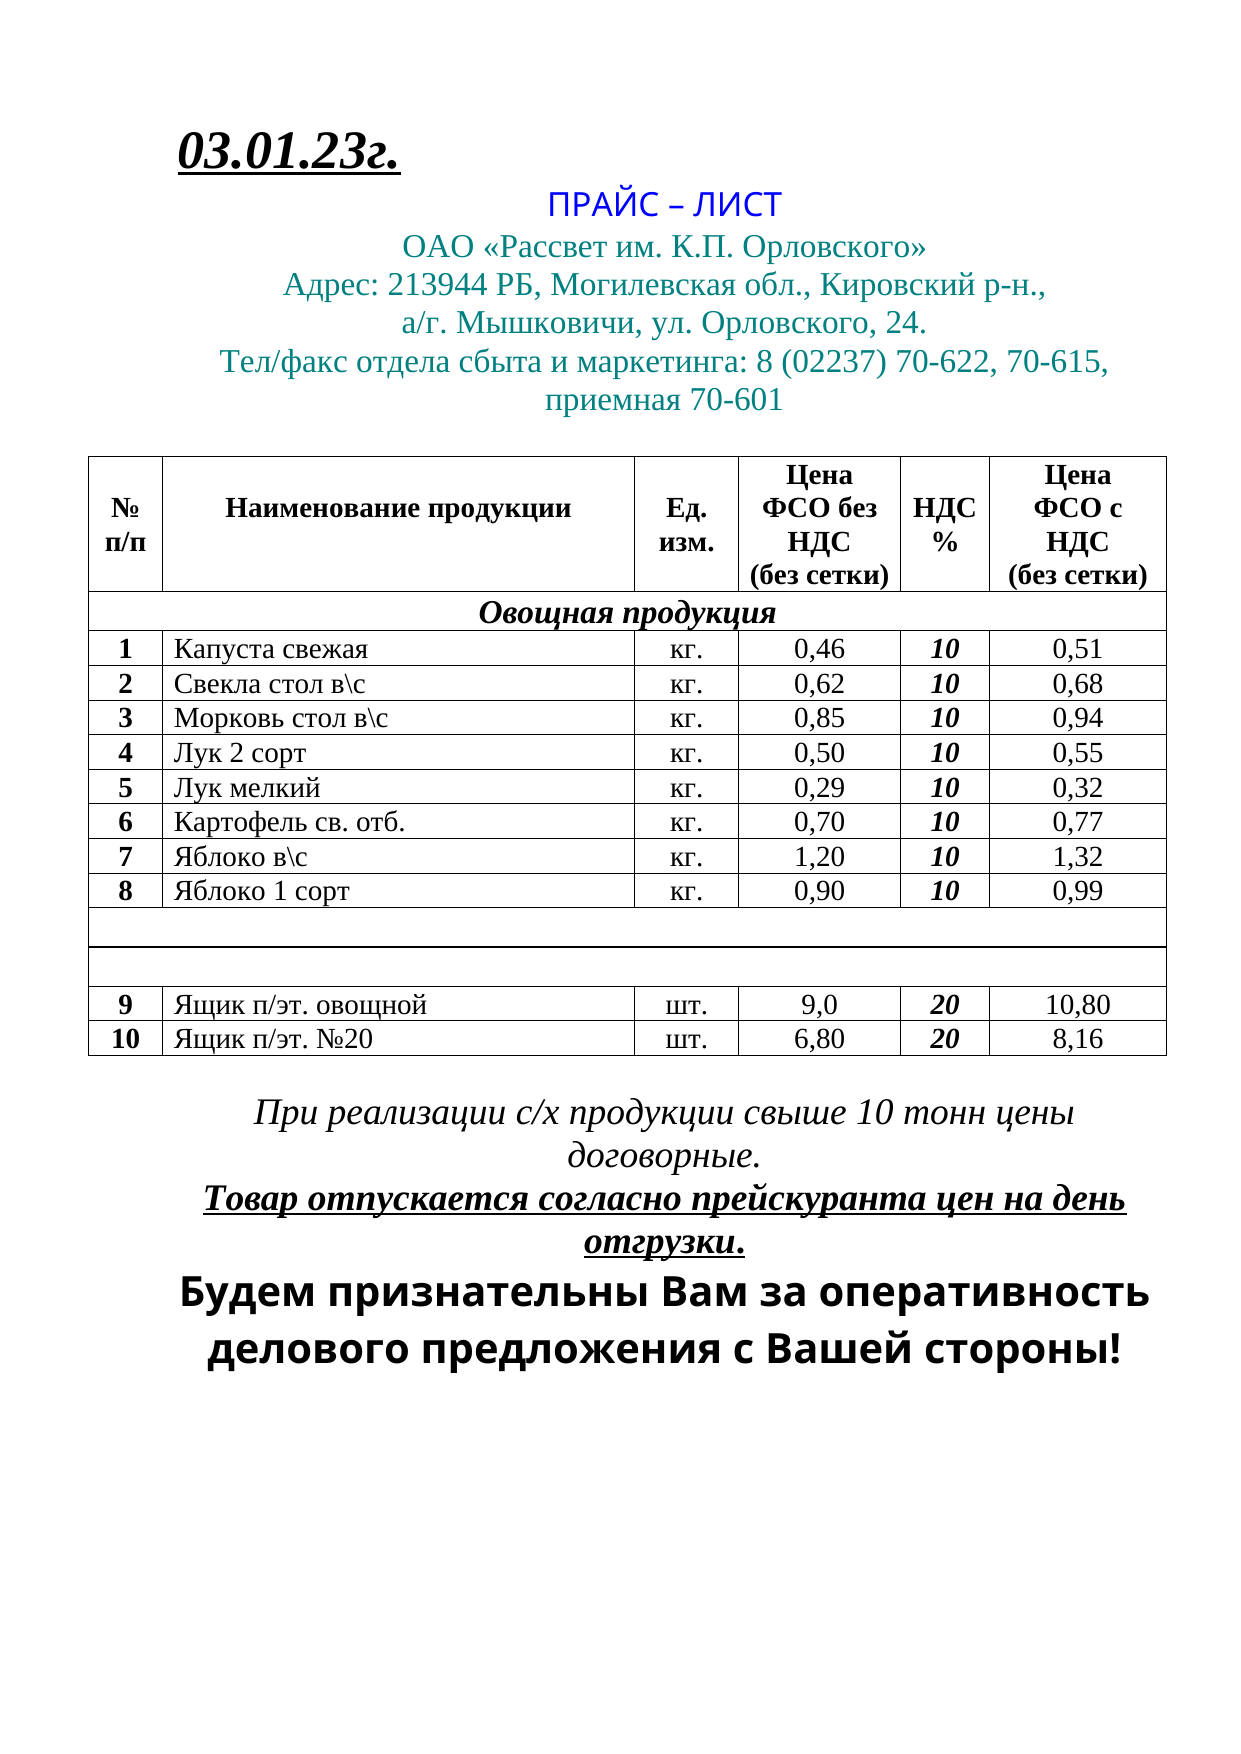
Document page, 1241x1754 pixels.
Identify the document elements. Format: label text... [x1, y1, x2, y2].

table_cell 0,99 [990, 874, 1166, 907]
table_cell шт. [635, 1021, 738, 1055]
text Товар отпускается согласно прейскуранта цен на день отгрузки. [177, 1176, 1152, 1262]
table_cell Лук мелкий [163, 770, 634, 803]
table_cell 10 [901, 874, 989, 907]
table_header Наименование продукции [163, 457, 634, 591]
table_cell 0,68 [990, 666, 1166, 699]
table_cell 10 [901, 631, 989, 665]
table_header Ед. изм. [635, 457, 738, 591]
table_cell Яблоко 1 сорт [163, 874, 634, 907]
table_cell 10 [89, 1021, 162, 1055]
table_cell Свекла стол в\с [163, 666, 634, 699]
table_cell Лук 2 сорт [163, 735, 634, 769]
table_cell 0,32 [990, 770, 1166, 803]
table_cell 5 [89, 770, 162, 803]
table_cell 10 [901, 770, 989, 803]
table_cell 0,90 [739, 874, 900, 907]
table_header Цена ФСО с НДС (без сетки) [990, 457, 1166, 591]
text а/г. Мышковичи, ул. Орловского, 24. [177, 302, 1152, 341]
table_cell кг. [635, 804, 738, 838]
table_cell 9 [89, 987, 162, 1020]
table_cell Овощная продукция [89, 592, 1166, 630]
table_cell 10 [901, 839, 989, 872]
table_header НДС % [901, 457, 989, 591]
table_cell Капуста свежая [163, 631, 634, 665]
table_cell кг. [635, 839, 738, 872]
table_cell 0,29 [739, 770, 900, 803]
table_cell 0,85 [739, 701, 900, 734]
text Адрес: 213944 РБ, Могилевская обл., Кировский р-н., [177, 264, 1152, 302]
table_cell 1,32 [990, 839, 1166, 872]
table_cell 1 [89, 631, 162, 665]
table_cell Ящик п/эт. овощной [163, 987, 634, 1020]
table_cell кг. [635, 874, 738, 907]
table_header Цена ФСО без НДС (без сетки) [739, 457, 900, 591]
text 03.01.23г. [177, 118, 1152, 180]
table_cell 8 [89, 874, 162, 907]
table_cell 9,0 [739, 987, 900, 1020]
table_cell 3 [89, 701, 162, 734]
table_cell 20 [901, 987, 989, 1020]
text Будем признательны Вам за оперативность делового предложения с Вашей стороны! [177, 1262, 1152, 1376]
table_cell 10 [901, 701, 989, 734]
table_cell кг. [635, 735, 738, 769]
table_cell Картофель св. отб. [163, 804, 634, 838]
table_cell 8,16 [990, 1021, 1166, 1055]
table_cell кг. [635, 770, 738, 803]
table_cell 10 [901, 735, 989, 769]
table_cell кг. [635, 666, 738, 699]
table_cell шт. [635, 987, 738, 1020]
table_cell 10 [901, 804, 989, 838]
table_header № п/п [89, 457, 162, 591]
table_cell 0,70 [739, 804, 900, 838]
text ОАО «Рассвет им. К.П. Орловского» [177, 226, 1152, 264]
table_cell 6,80 [739, 1021, 900, 1055]
table_cell 1,20 [739, 839, 900, 872]
table_cell 2 [89, 666, 162, 699]
table_cell 6 [89, 804, 162, 838]
text ПРАЙС – ЛИСТ [177, 180, 1152, 226]
text Тел/факс отдела сбыта и маркетинга: 8 (02237) 70-622, 70-615, приемная 70-601 [177, 341, 1152, 417]
table_cell 10,80 [990, 987, 1166, 1020]
table_cell Ящик п/эт. №20 [163, 1021, 634, 1055]
table_cell 0,46 [739, 631, 900, 665]
table_cell 0,94 [990, 701, 1166, 734]
table_cell 0,51 [990, 631, 1166, 665]
table_cell 4 [89, 735, 162, 769]
table_cell кг. [635, 701, 738, 734]
table_cell 0,55 [990, 735, 1166, 769]
table_cell кг. [635, 631, 738, 665]
table_cell 0,77 [990, 804, 1166, 838]
table_cell 0,62 [739, 666, 900, 699]
table_cell 10 [901, 666, 989, 699]
table_cell [89, 948, 1166, 986]
table_cell [89, 908, 1166, 946]
text При реализации с/х продукции свыше 10 тонн цены договорные. [177, 1089, 1152, 1176]
table_cell Морковь стол в\с [163, 701, 634, 734]
table_cell 20 [901, 1021, 989, 1055]
table_cell 0,50 [739, 735, 900, 769]
table_cell 7 [89, 839, 162, 872]
table_cell Яблоко в\с [163, 839, 634, 872]
